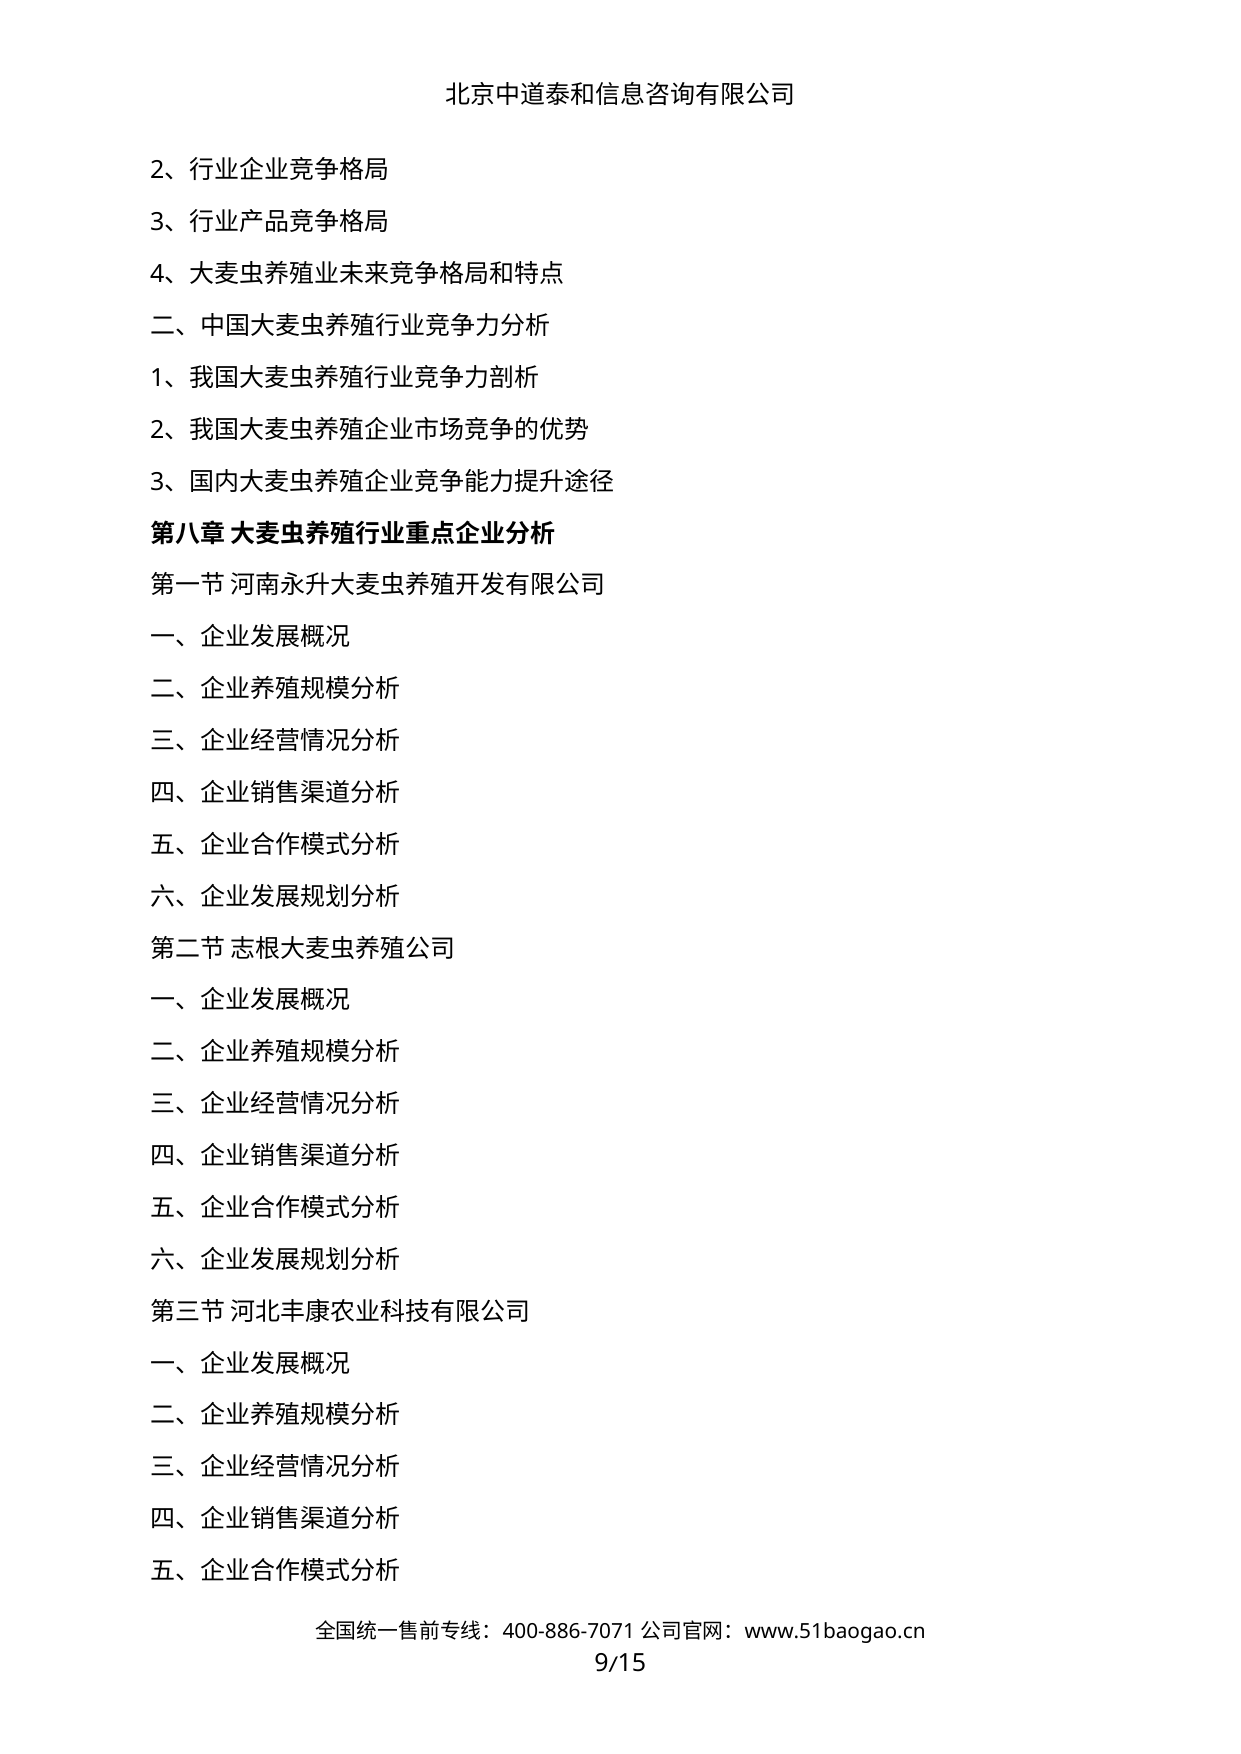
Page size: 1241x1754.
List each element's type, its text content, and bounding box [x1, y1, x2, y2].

text 1、我国大麦虫养殖行业竞争力剖析 [150, 357, 1090, 394]
text 五、企业合作模式分析 [150, 824, 1090, 861]
text 3、行业产品竞争格局 [150, 202, 1090, 238]
text 五、企业合作模式分析 [150, 1551, 1090, 1587]
text 2、我国大麦虫养殖企业市场竞争的优势 [150, 409, 1090, 446]
text 五、企业合作模式分析 [150, 1187, 1090, 1224]
text 三、企业经营情况分析 [150, 1084, 1090, 1120]
text 第三节 河北丰康农业科技有限公司 [150, 1291, 1090, 1327]
text 三、企业经营情况分析 [150, 721, 1090, 757]
text 四、企业销售渠道分析 [150, 1499, 1090, 1535]
text 3、国内大麦虫养殖企业竞争能力提升途径 [150, 461, 1090, 497]
text 四、企业销售渠道分析 [150, 1136, 1090, 1172]
text 一、企业发展概况 [150, 617, 1090, 653]
text 第一节 河南永升大麦虫养殖开发有限公司 [150, 565, 1090, 601]
text 一、企业发展概况 [150, 1343, 1090, 1379]
text 六、企业发展规划分析 [150, 1239, 1090, 1276]
text 三、企业经营情况分析 [150, 1447, 1090, 1483]
text 二、企业养殖规模分析 [150, 1032, 1090, 1068]
text 二、企业养殖规模分析 [150, 1395, 1090, 1431]
text 二、中国大麦虫养殖行业竞争力分析 [150, 306, 1090, 342]
text 4、大麦虫养殖业未来竞争格局和特点 [150, 254, 1090, 290]
text 四、企业销售渠道分析 [150, 772, 1090, 809]
text 二、企业养殖规模分析 [150, 669, 1090, 705]
text 第二节 志根大麦虫养殖公司 [150, 928, 1090, 964]
text 第八章 大麦虫养殖行业重点企业分析 [150, 513, 1090, 549]
text 2、行业企业竞争格局 [150, 150, 1090, 186]
text 一、企业发展概况 [150, 980, 1090, 1016]
text 六、企业发展规划分析 [150, 876, 1090, 912]
